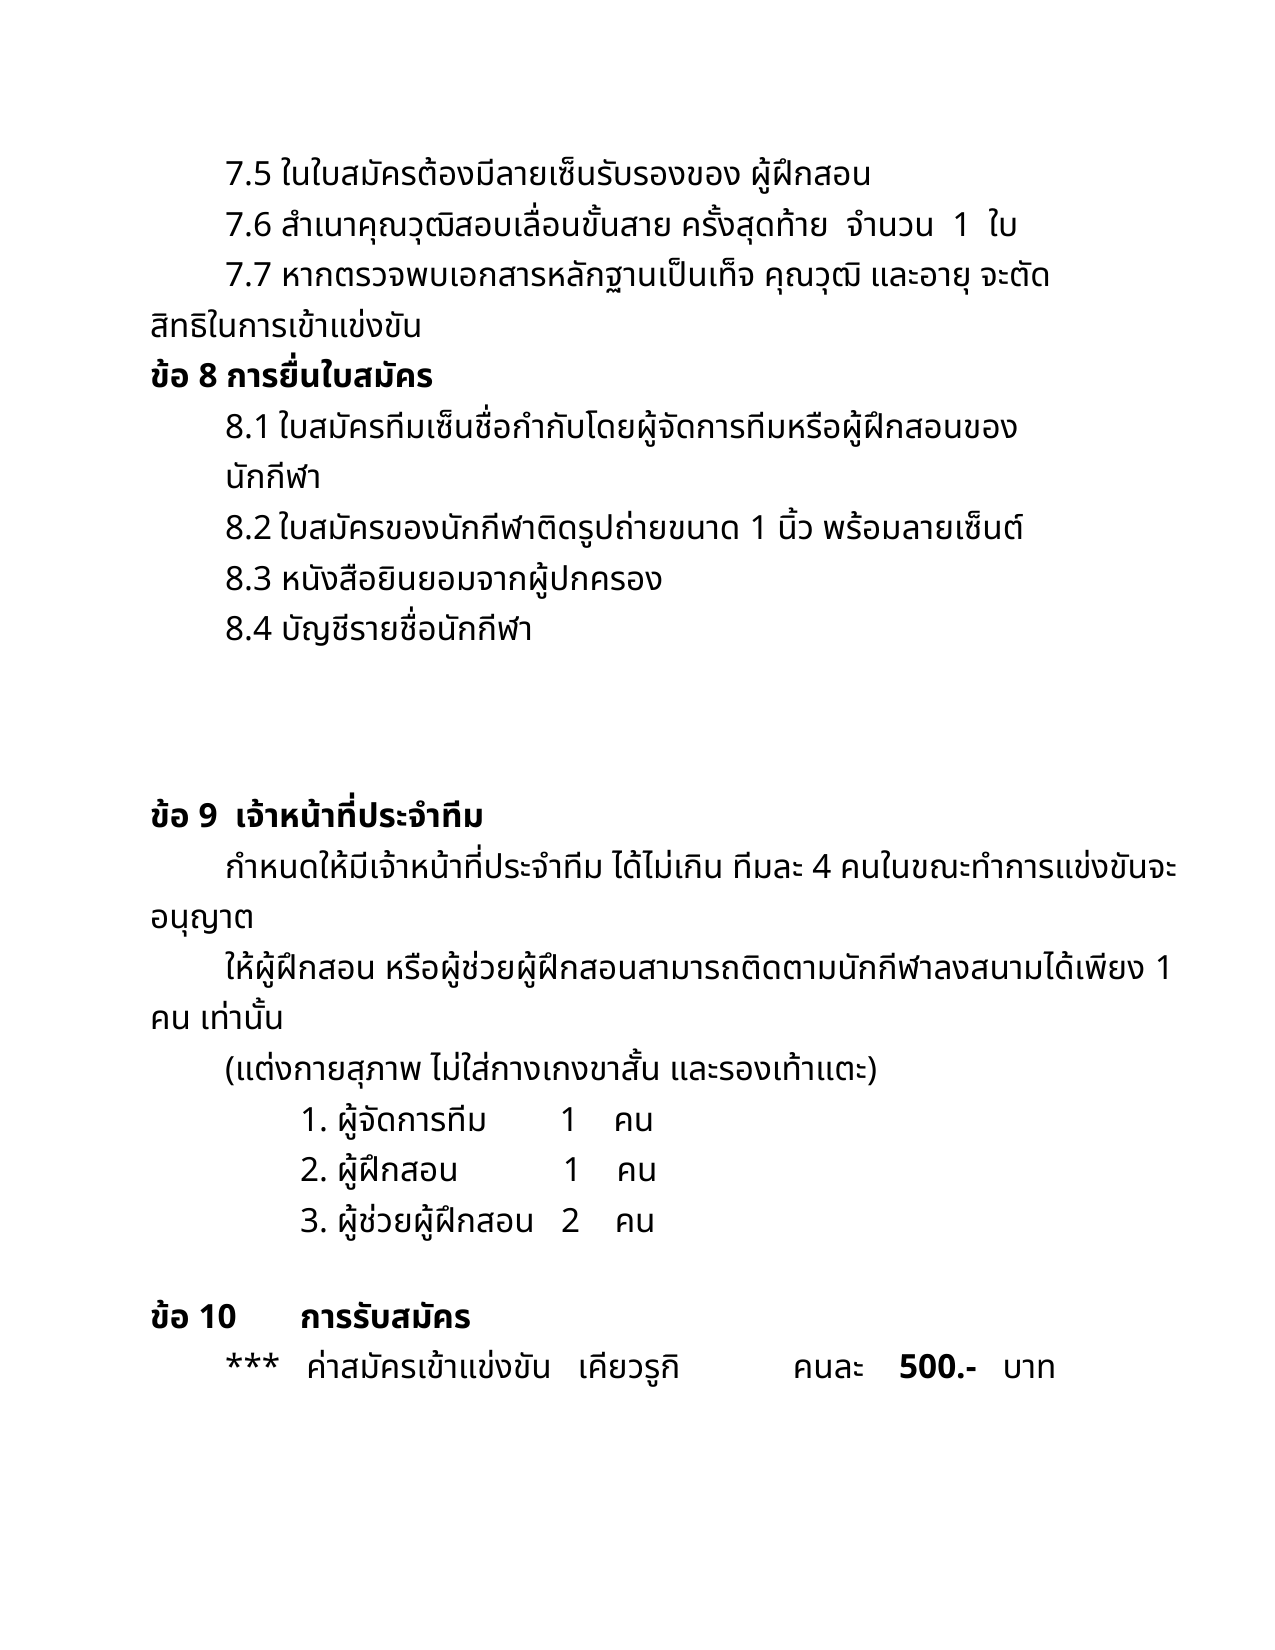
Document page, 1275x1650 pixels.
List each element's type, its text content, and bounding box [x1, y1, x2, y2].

text 8.4 บัญชีรายชื่อนักกีฬา [225, 605, 1087, 656]
text 8.3 หนังสือยินยอมจากผู้ปกครอง [150, 554, 1087, 605]
text ข้อ 10 การรับสมัคร [150, 1293, 1087, 1343]
subtitle ข้อ 8 การยื่นใบสมัคร [150, 352, 1087, 403]
text 2. ผู้ฝึกสอน 1 คน [150, 1146, 1197, 1197]
text 7.6 สำเนาคุณวุฒิสอบเลื่อนขั้นสาย ครั้งสุดท้าย จำนวน 1 ใบ [150, 201, 1085, 251]
text *** ค่าสมัครเข้าแข่งขัน เคียวรูกิ คนละ 500.- บาท [150, 1343, 1197, 1394]
text กำหนดให้มีเจ้าหน้าที่ประจำทีม ได้ไม่เกิน ทีมละ 4 คนในขณะทำการแข่งขันจะอนุญาต [150, 843, 1197, 944]
text 7.7 หากตรวจพบเอกสารหลักฐานเป็นเท็จ คุณวุฒิ และอายุ จะตัดสิทธิในการเข้าแข่งขัน [150, 251, 1087, 352]
text 8.1ใบสมัครทีมเซ็นชื่อกำกับโดยผู้จัดการทีมหรือผู้ฝึกสอนของนักกีฬา [225, 403, 1087, 504]
text 8.2ใบสมัครของนักกีฬาติดรูปถ่ายขนาด พร้อมลายเซ็นต์ [225, 504, 1087, 554]
text 3. ผู้ช่วยผู้ฝึกสอน 2 คน [150, 1197, 1197, 1247]
text ให้ผู้ฝึกสอน หรือผู้ช่วยผู้ฝึกสอนสามารถติดตามนักกีฬาลงสนามได้เพียง 1 คน เท่านั้น [150, 944, 1197, 1045]
text (แต่งกายสุภาพ ไม่ใส่กางเกงขาสั้น และรองเท้าแตะ) [150, 1045, 1197, 1095]
text 1. ผู้จัดการทีม 1 คน [150, 1095, 1197, 1146]
text 7.5 ในใบสมัครต้องมีลายเซ็นรับรองของ ผู้ฝึกสอน [150, 150, 1085, 201]
text ข้อ 9 เจ้าหน้าที่ประจำทีม [150, 792, 1197, 843]
